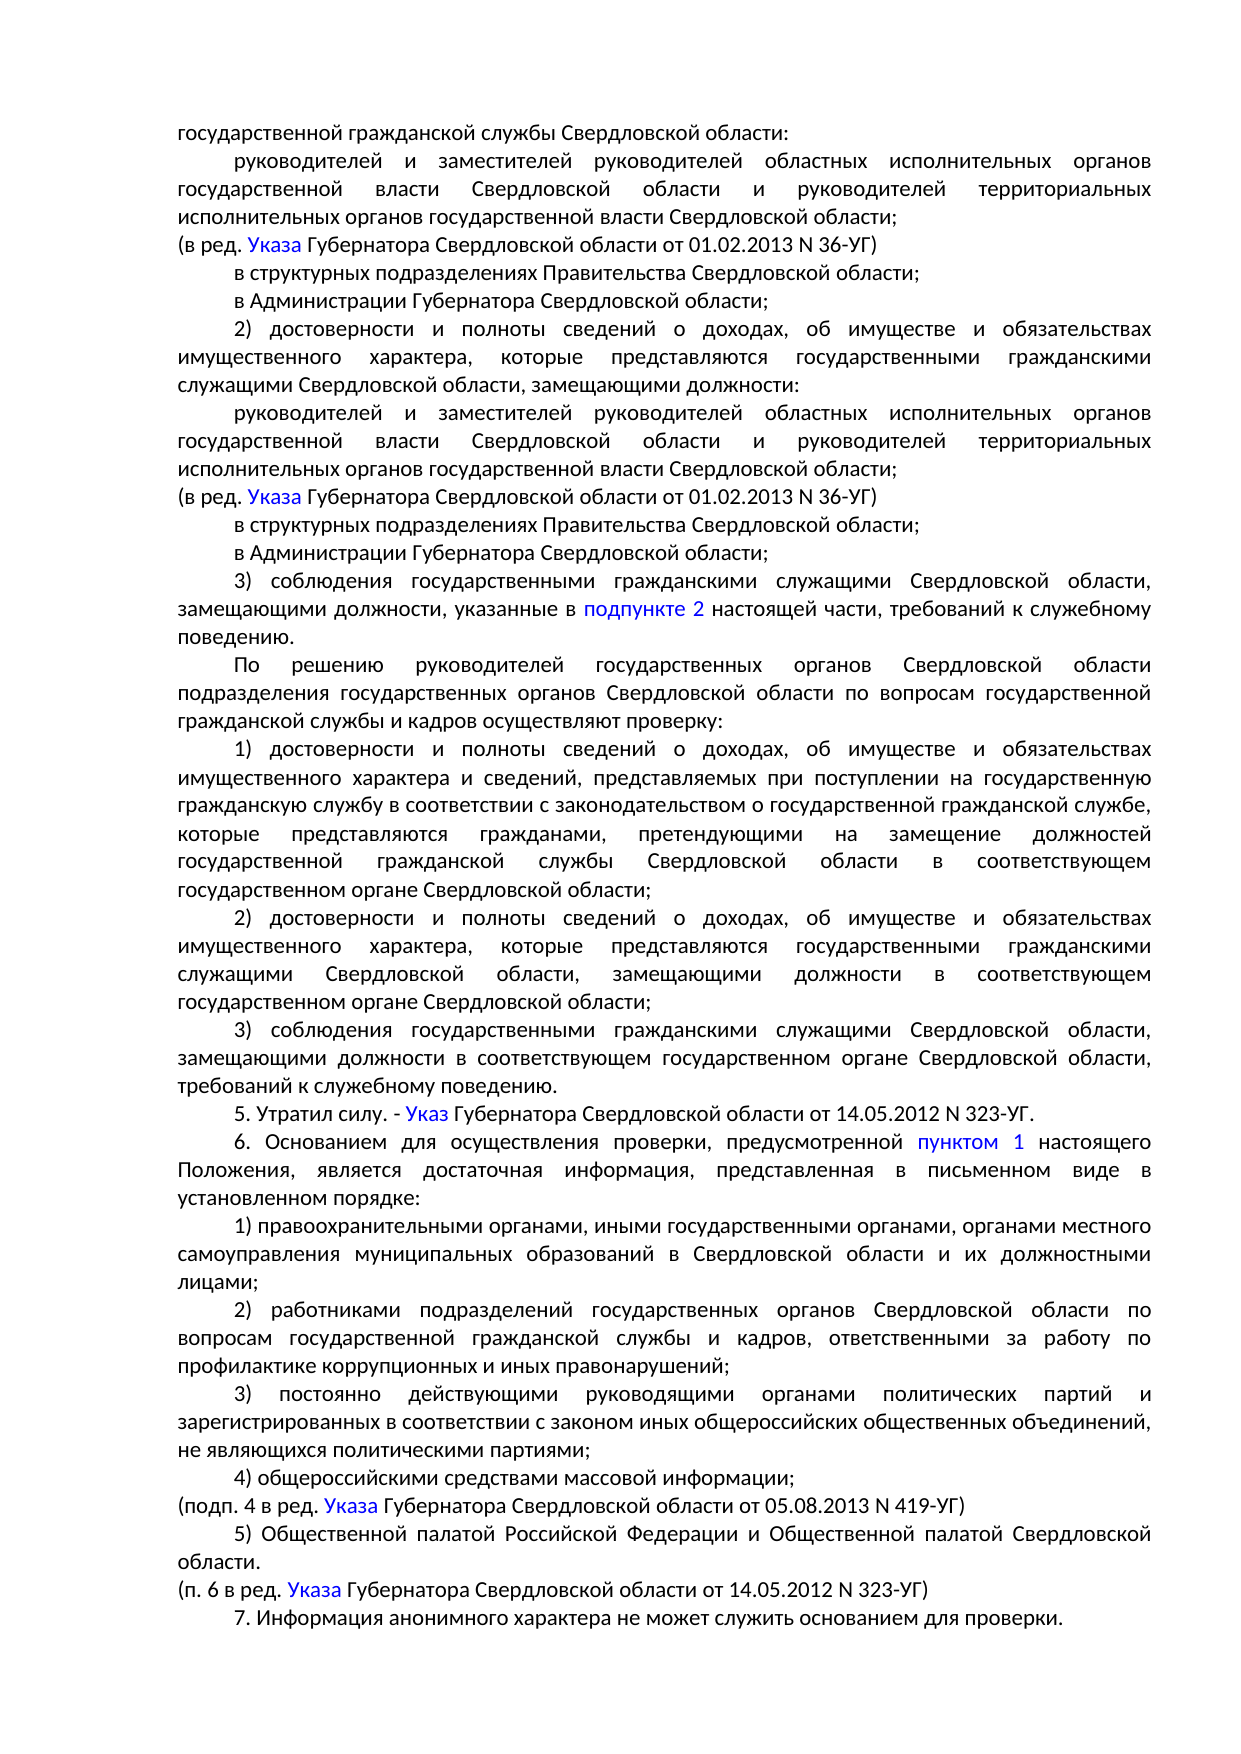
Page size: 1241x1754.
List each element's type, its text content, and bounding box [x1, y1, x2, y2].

text 3) постоянно действующими руководящими органами политических партий и зарегистрированных в соответствии с законом иных общероссийских общественных объединений, не являющихся политическими партиями; [177, 1379, 1152, 1463]
text (в ред. Указа Губернатора Свердловской области от 01.02.2013 N 36-УГ) [177, 230, 1152, 258]
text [177, 118, 1152, 146]
text (п. 6 в ред. Указа Губернатора Свердловской области от 14.05.2012 N 323-УГ) [177, 1575, 1152, 1603]
text 2) достоверности и полноты сведений о доходах, об имуществе и обязательствах имущественного характера, которые представляются государственными гражданскими служащими Свердловской области, замещающими должности: [177, 314, 1152, 398]
text 1) достоверности и полноты сведений о доходах, об имуществе и обязательствах имущественного характера и сведений, представляемых при поступлении на государственную гражданскую службу в соответствии с законодательством о государственной гражданской службе, которые представляются гражданами, претендующими на замещение должностей государственной гражданской службы Свердловской области в соответствующем государственном органе Свердловской области; [177, 734, 1152, 903]
text 2) работниками подразделений государственных органов Свердловской области по вопросам государственной гражданской службы и кадров, ответственными за работу по профилактике коррупционных и иных правонарушений; [177, 1295, 1152, 1379]
text руководителей и заместителей руководителей областных исполнительных органов государственной власти Свердловской области и руководителей территориальных исполнительных органов государственной власти Свердловской области; [177, 146, 1152, 230]
text в Администрации Губернатора Свердловской области; [177, 538, 1152, 566]
text 5. Утратил силу. - Указ Губернатора Свердловской области от 14.05.2012 N 323-УГ. [177, 1099, 1152, 1127]
text По решению руководителей государственных органов Свердловской области подразделения государственных органов Свердловской области по вопросам государственной гражданской службы и кадров осуществляют проверку: [177, 651, 1152, 734]
text 2) достоверности и полноты сведений о доходах, об имуществе и обязательствах имущественного характера, которые представляются государственными гражданскими служащими Свердловской области, замещающими должности в соответствующем государственном органе Свердловской области; [177, 903, 1152, 1015]
text (подп. 4 в ред. Указа Губернатора Свердловской области от 05.08.2013 N 419-УГ) [177, 1491, 1152, 1519]
text в структурных подразделениях Правительства Свердловской области; [177, 258, 1152, 286]
text (в ред. Указа Губернатора Свердловской области от 01.02.2013 N 36-УГ) [177, 482, 1152, 510]
text в Администрации Губернатора Свердловской области; [177, 286, 1152, 314]
text 4) общероссийскими средствами массовой информации; [177, 1463, 1152, 1491]
text 3) соблюдения государственными гражданскими служащими Свердловской области, замещающими должности, указанные в подпункте 2 настоящей части, требований к служебному поведению. [177, 566, 1152, 651]
text в структурных подразделениях Правительства Свердловской области; [177, 510, 1152, 538]
text 5) Общественной палатой Российской Федерации и Общественной палатой Свердловской области. [177, 1519, 1152, 1575]
text руководителей и заместителей руководителей областных исполнительных органов государственной власти Свердловской области и руководителей территориальных исполнительных органов государственной власти Свердловской области; [177, 398, 1152, 482]
text 1) правоохранительными органами, иными государственными органами, органами местного самоуправления муниципальных образований в Свердловской области и их должностными лицами; [177, 1211, 1152, 1295]
text 3) соблюдения государственными гражданскими служащими Свердловской области, замещающими должности в соответствующем государственном органе Свердловской области, требований к служебному поведению. [177, 1015, 1152, 1099]
text 7. Информация анонимного характера не может служить основанием для проверки. [177, 1603, 1152, 1631]
text 6. Основанием для осуществления проверки, предусмотренной пунктом 1 настоящего Положения, является достаточная информация, представленная в письменном виде в установленном порядке: [177, 1127, 1152, 1211]
